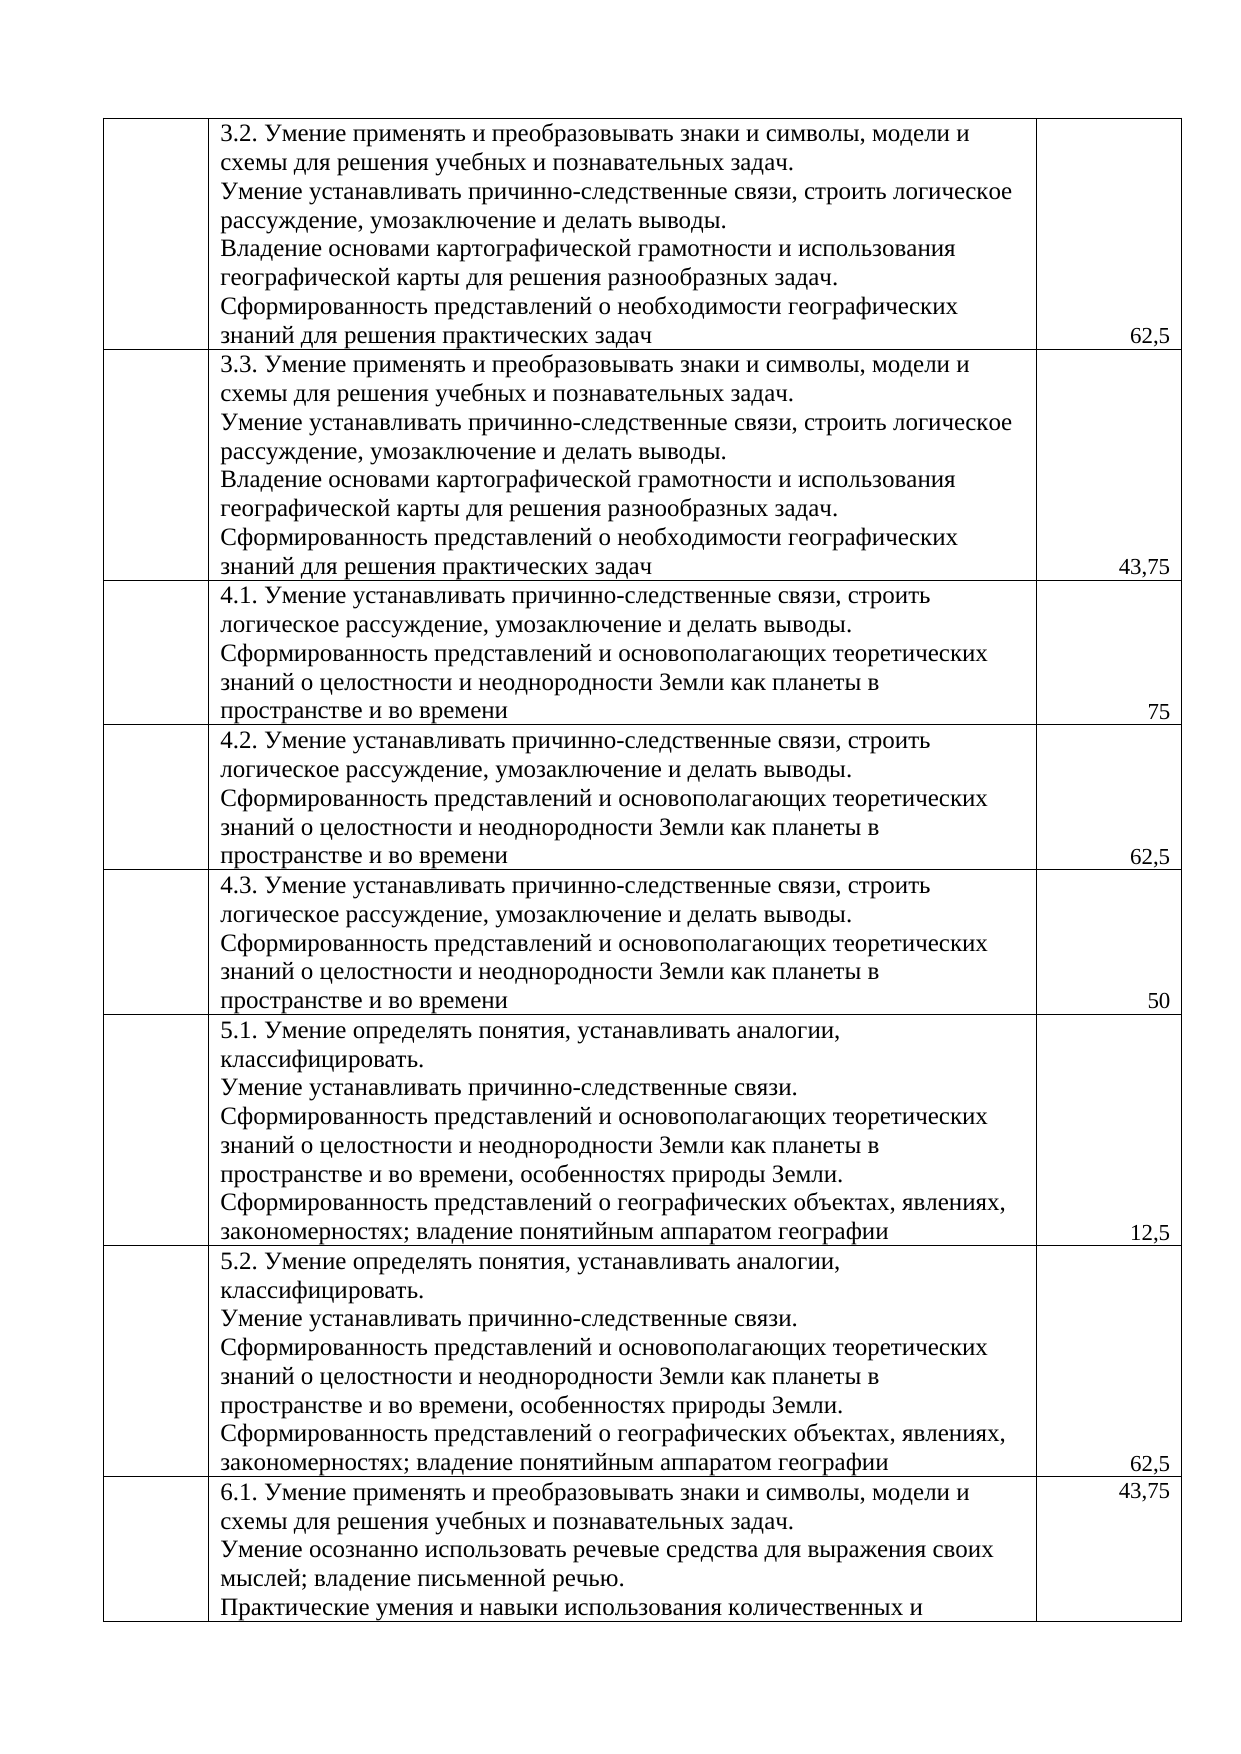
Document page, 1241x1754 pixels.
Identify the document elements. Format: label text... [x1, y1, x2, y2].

table_cell [104, 1477, 208, 1621]
table_cell [104, 119, 208, 348]
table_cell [209, 1477, 1036, 1621]
table_cell 43,75 [1037, 1477, 1181, 1621]
table_cell 5.2. Умение определять понятия, устанавливать аналогии, классифицировать. Умение устанавливать причинно-следственные связи. Сформированность представлений и основополагающих теоретических знаний о целостности и неоднородности Земли как планеты в пространстве и во времени, особенностях природы Земли. Сформированность представлений о географических объектах, явлениях, закономерностях; владение понятийным аппаратом географии [209, 1246, 1036, 1476]
table_cell 62,5 [1037, 725, 1181, 869]
table_cell 12,5 [1037, 1015, 1181, 1245]
table_cell 3.3. Умение применять и преобразовывать знаки и символы, модели и схемы для решения учебных и познавательных задач. Умение устанавливать причинно-следственные связи, строить логическое рассуждение, умозаключение и делать выводы. Владение основами картографической грамотности и использования географической карты для решения разнообразных задач. Сформированность представлений о необходимости географических знаний для решения практических задач [209, 350, 1036, 579]
table_cell 4.3. Умение устанавливать причинно-следственные связи, строить логическое рассуждение, умозаключение и делать выводы. Сформированность представлений и основополагающих теоретических знаний о целостности и неоднородности Земли как планеты в пространстве и во времени [209, 870, 1036, 1014]
table_cell 3.2. Умение применять и преобразовывать знаки и символы, модели и схемы для решения учебных и познавательных задач. Умение устанавливать причинно-следственные связи, строить логическое рассуждение, умозаключение и делать выводы. Владение основами картографической грамотности и использования географической карты для решения разнообразных задач. Сформированность представлений о необходимости географических знаний для решения практических задач [209, 119, 1036, 348]
table_cell [104, 581, 208, 724]
table_cell 4.2. Умение устанавливать причинно-следственные связи, строить логическое рассуждение, умозаключение и делать выводы. Сформированность представлений и основополагающих теоретических знаний о целостности и неоднородности Земли как планеты в пространстве и во времени [209, 725, 1036, 869]
table_cell 62,5 [1037, 1246, 1181, 1476]
table_cell 75 [1037, 581, 1181, 724]
table_cell [104, 725, 208, 869]
table_cell [104, 870, 208, 1014]
table_cell [104, 350, 208, 579]
table_cell 5.1. Умение определять понятия, устанавливать аналогии, классифицировать. Умение устанавливать причинно-следственные связи. Сформированность представлений и основополагающих теоретических знаний о целостности и неоднородности Земли как планеты в пространстве и во времени, особенностях природы Земли. Сформированность представлений о географических объектах, явлениях, закономерностях; владение понятийным аппаратом географии [209, 1015, 1036, 1245]
table_cell 4.1. Умение устанавливать причинно-следственные связи, строить логическое рассуждение, умозаключение и делать выводы. Сформированность представлений и основополагающих теоретических знаний о целостности и неоднородности Земли как планеты в пространстве и во времени [209, 581, 1036, 724]
table_cell [104, 1015, 208, 1245]
table_cell [104, 1246, 208, 1476]
table_cell 43,75 [1037, 350, 1181, 579]
table_cell 62,5 [1037, 119, 1181, 348]
table_cell 50 [1037, 870, 1181, 1014]
